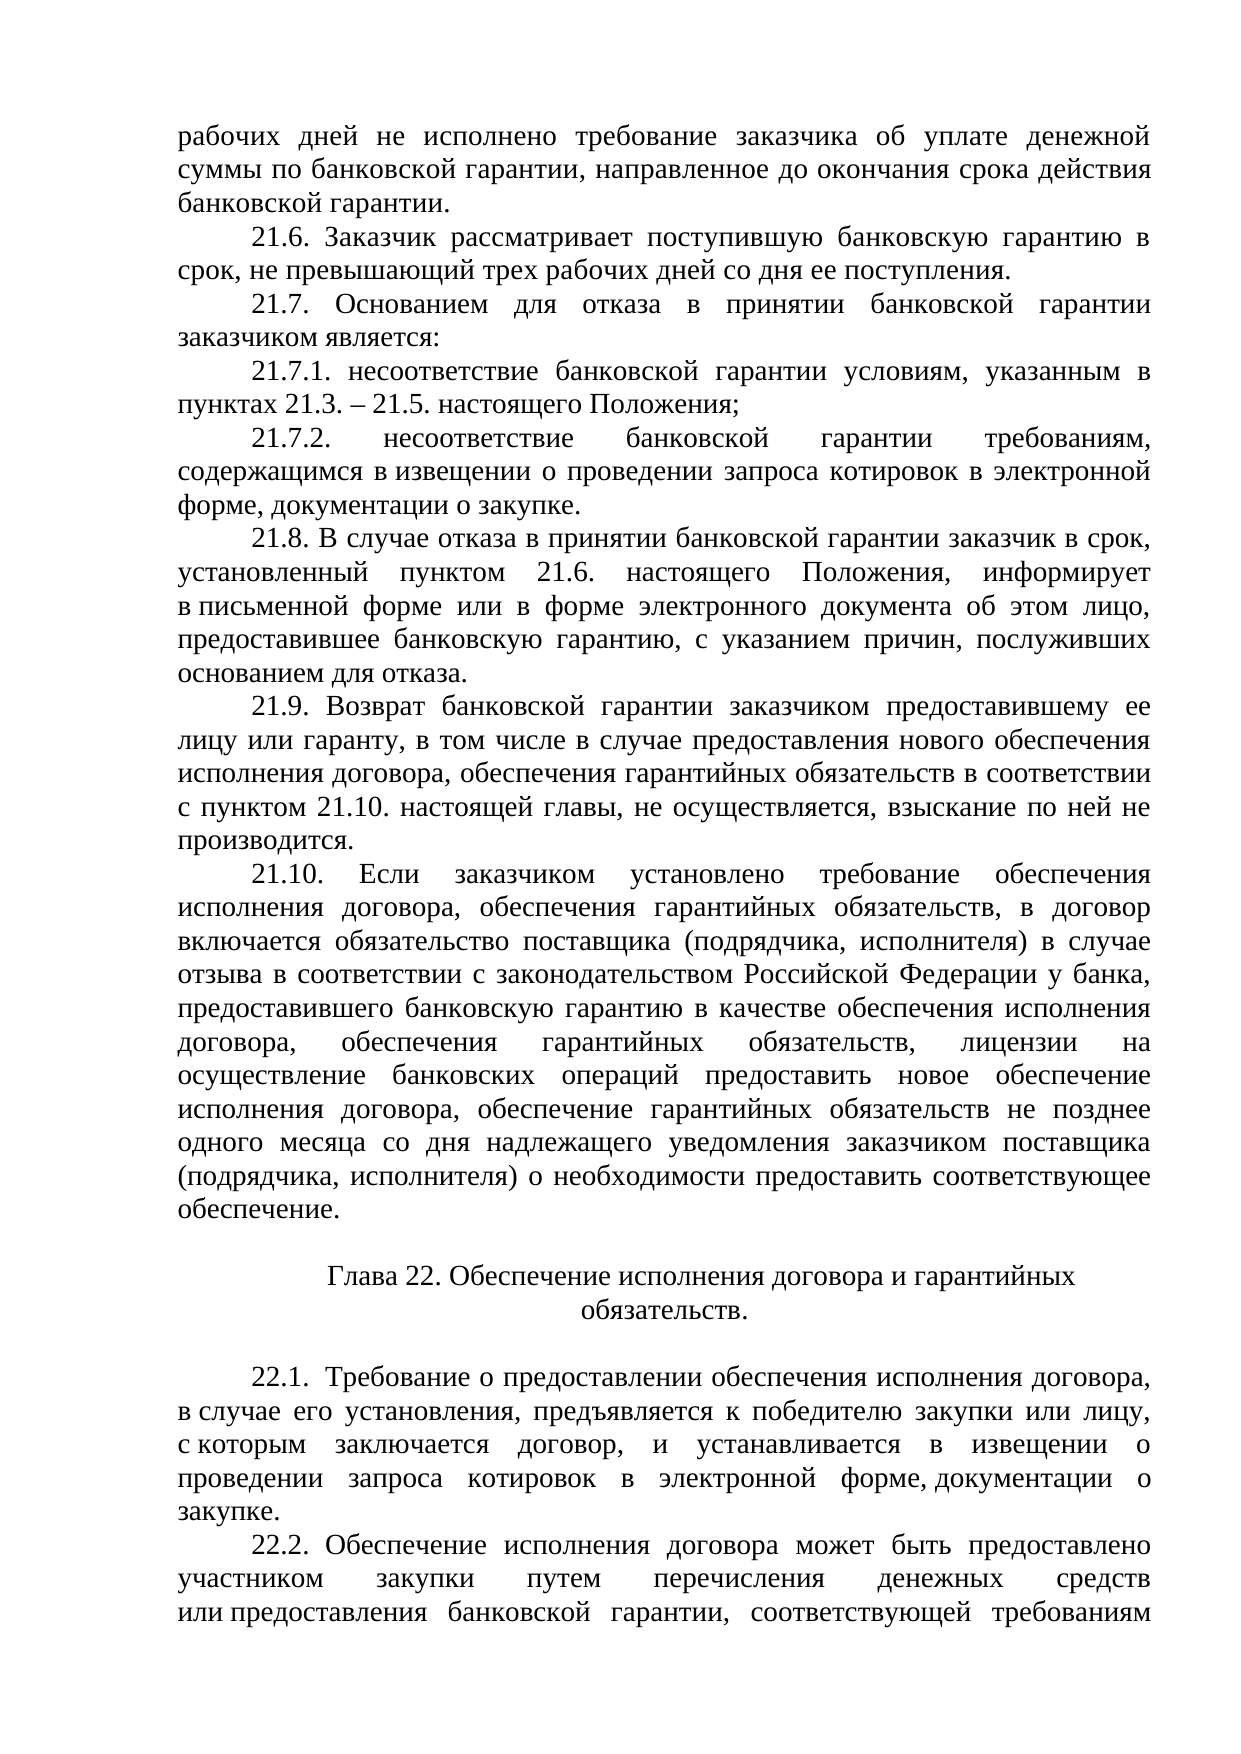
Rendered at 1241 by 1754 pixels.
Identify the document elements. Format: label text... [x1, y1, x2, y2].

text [177, 118, 1152, 219]
text 21.9. Возврат банковской гарантии заказчиком предоставившему ее лицу или гаранту, в том числе в случае предоставления нового обеспечения исполнения договора, обеспечения гарантийных обязательств в соответствии с пунктом 21.10. настоящей главы, не осуществляется, взыскание по ней не производится. [177, 688, 1152, 856]
text 21.7. Основанием для отказа в принятии банковской гарантии заказчиком является: [177, 286, 1152, 353]
text 21.10. Если заказчиком установлено требование обеспечения исполнения договора, обеспечения гарантийных обязательств, в договор включается обязательство поставщика (подрядчика, исполнителя) в случае отзыва в соответствии с законодательством Российской Федерации у банка, предоставившего банковскую гарантию в качестве обеспечения исполнения договора, обеспечения гарантийных обязательств, лицензии на осуществление банковских операций предоставить новое обеспечение исполнения договора, обеспечение гарантийных обязательств не позднее одного месяца со дня надлежащего уведомления заказчиком поставщика (подрядчика, исполнителя) о необходимости предоставить соответствующее обеспечение. [177, 856, 1152, 1225]
text 21.6. Заказчик рассматривает поступившую банковскую гарантию в срок, не превышающий трех рабочих дней со дня ее поступления. [177, 219, 1152, 286]
text 21.7.2. несоответствие банковской гарантии требованиям, содержащимся в извещении о проведении запроса котировок в электронной форме, документации о закупке. [177, 420, 1152, 521]
text 21.8. В случае отказа в принятии банковской гарантии заказчик в срок, установленный пунктом 21.6. настоящего Положения, информирует в письменной форме или в форме электронного документа об этом лицо, предоставившее банковскую гарантию, с указанием причин, послуживших основанием для отказа. [177, 521, 1152, 688]
text Глава 22. Обеспечение исполнения договора и гарантийных обязательств. [177, 1258, 1152, 1326]
text 22.1. Требование о предоставлении обеспечения исполнения договора, в случае его установления, предъявляется к победителю закупки или лицу, с которым заключается договор, и устанавливается в извещении о проведении запроса котировок в электронной форме, документации о закупке. [177, 1359, 1152, 1527]
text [177, 1527, 1152, 1627]
text 21.7.1. несоответствие банковской гарантии условиям, указанным в пунктах 21.3. – 21.5. настоящего Положения; [177, 353, 1152, 420]
